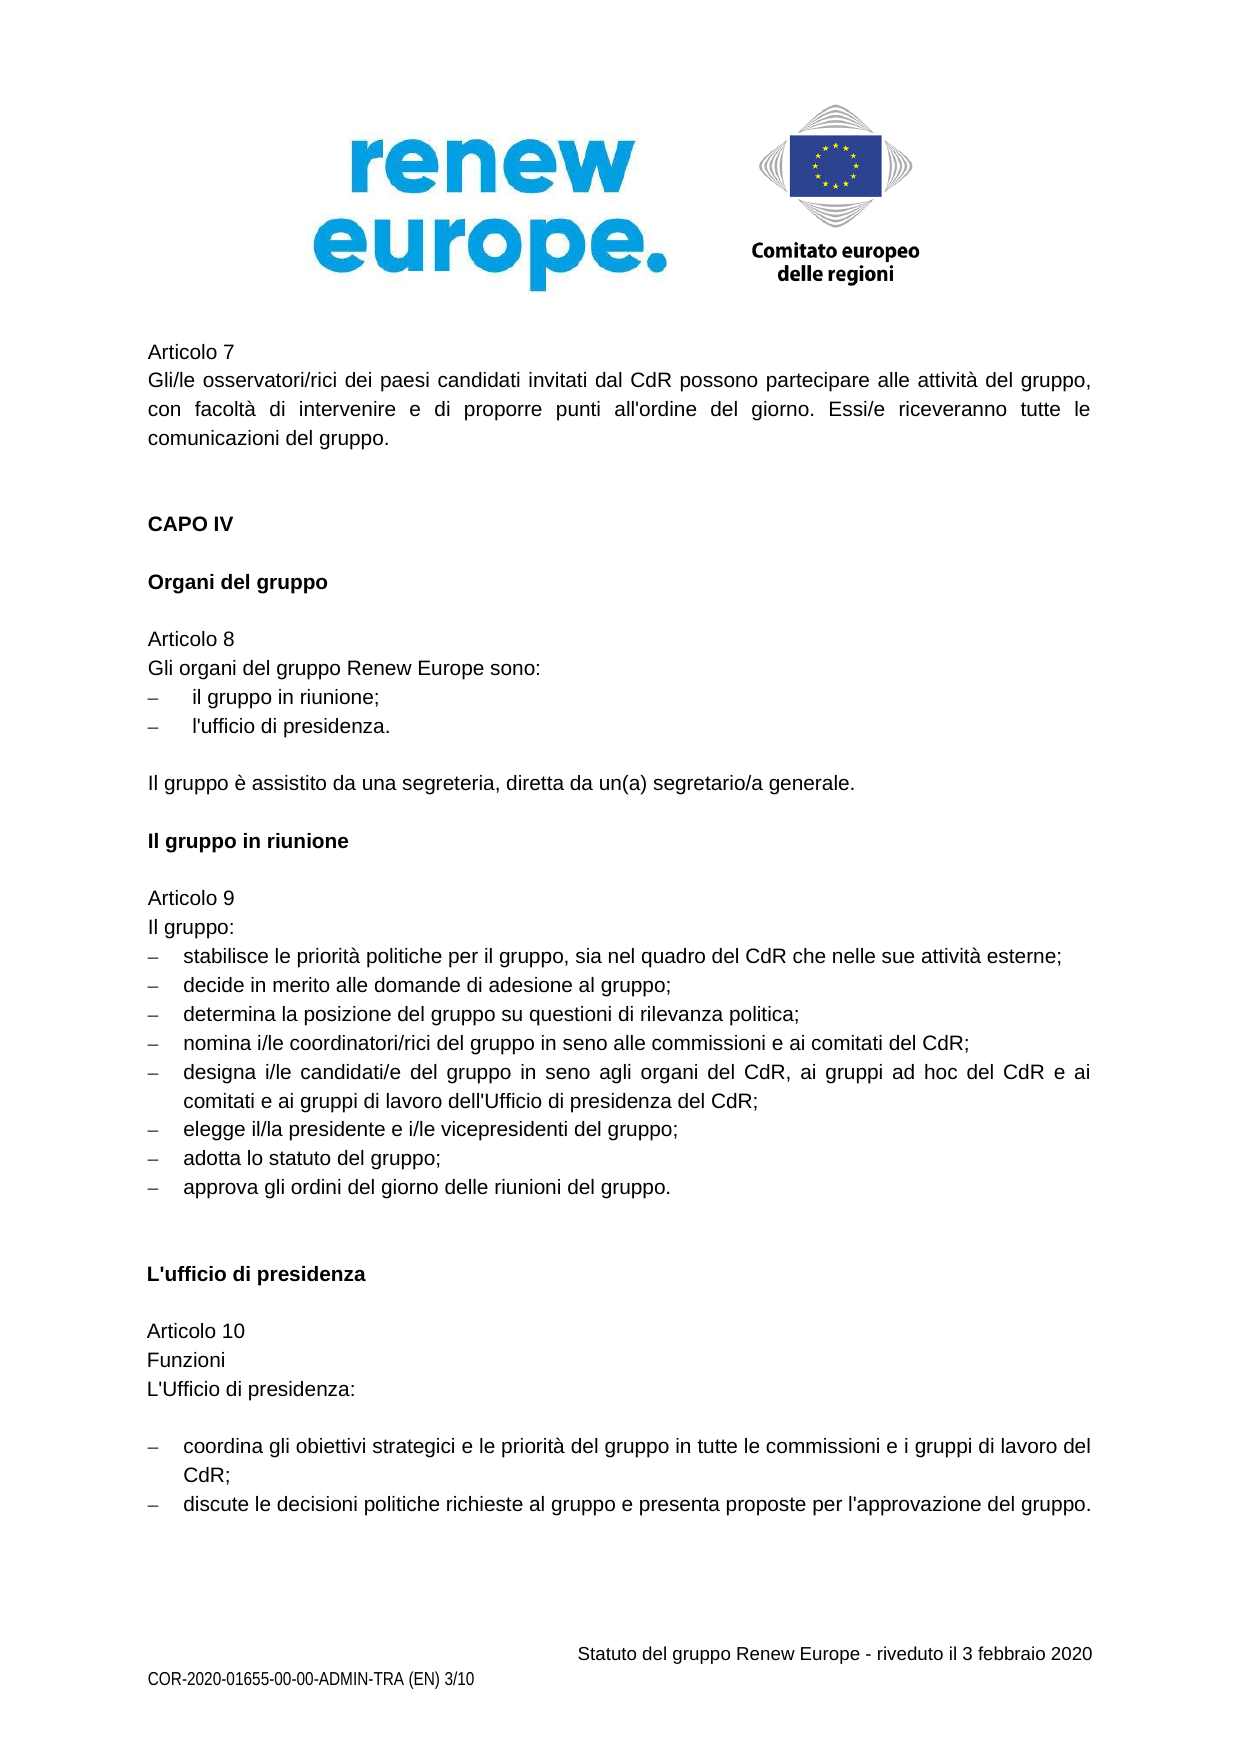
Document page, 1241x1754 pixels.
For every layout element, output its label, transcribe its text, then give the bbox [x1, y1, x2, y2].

list discute le decisioni politiche richieste al gruppo e presenta proposte per l'approvazione del gruppo. [148, 1492, 1092, 1516]
text Articolo 10 [147, 1319, 1092, 1343]
list l'ufficio di presidenza. [148, 713, 1092, 738]
list approva gli ordini del giorno delle riunioni del gruppo. [148, 1175, 1092, 1199]
list coordina gli obiettivi strategici e le priorità del gruppo in tutte le commissioni e i gruppi di lavoro del CdR; [148, 1434, 1092, 1487]
picture [696, 75, 975, 316]
list elegge il/la presidente e i/le vicepresidenti del gruppo; [148, 1117, 1092, 1141]
text Gli organi del gruppo Renew Europe sono: [148, 656, 1092, 680]
text Funzioni [147, 1348, 1092, 1372]
text Gli/le osservatori/rici dei paesi candidati invitati dal CdR possono partecipare alle attività del gruppo, con facoltà di intervenire e di proporre punti all'ordine del giorno. Essi/e riceveranno tutte le comunicazioni del gruppo. [148, 368, 1092, 450]
text Il gruppo: [148, 915, 1092, 939]
list decide in merito alle domande di adesione al gruppo; [148, 973, 1092, 997]
list il gruppo in riunione; [148, 684, 1092, 709]
list determina la posizione del gruppo su questioni di rilevanza politica; [148, 1002, 1092, 1026]
subtitle Il gruppo in riunione [148, 829, 1092, 853]
picture [306, 132, 670, 295]
text CAPO IV [148, 512, 1092, 536]
subtitle Organi del gruppo [148, 569, 1092, 593]
text Articolo 7 [148, 339, 1092, 363]
text Il gruppo è assistito da una segreteria, diretta da un(a) segretario/a generale. [148, 771, 1092, 795]
text L'Ufficio di presidenza: [147, 1377, 1092, 1401]
text Articolo 8 [148, 627, 1092, 651]
list designa i/le candidati/e del gruppo in seno agli organi del CdR, ai gruppi ad hoc del CdR e ai comitati e ai gruppi di lavoro dell'Ufficio di presidenza del CdR; [148, 1059, 1092, 1112]
text Articolo 9 [148, 886, 1092, 910]
list nomina i/le coordinatori/rici del gruppo in seno alle commissioni e ai comitati del CdR; [148, 1031, 1092, 1055]
list stabilisce le priorità politiche per il gruppo, sia nel quadro del CdR che nelle sue attività esterne; [148, 944, 1092, 968]
list adotta lo statuto del gruppo; [148, 1146, 1092, 1170]
subtitle L'ufficio di presidenza [147, 1262, 1092, 1286]
